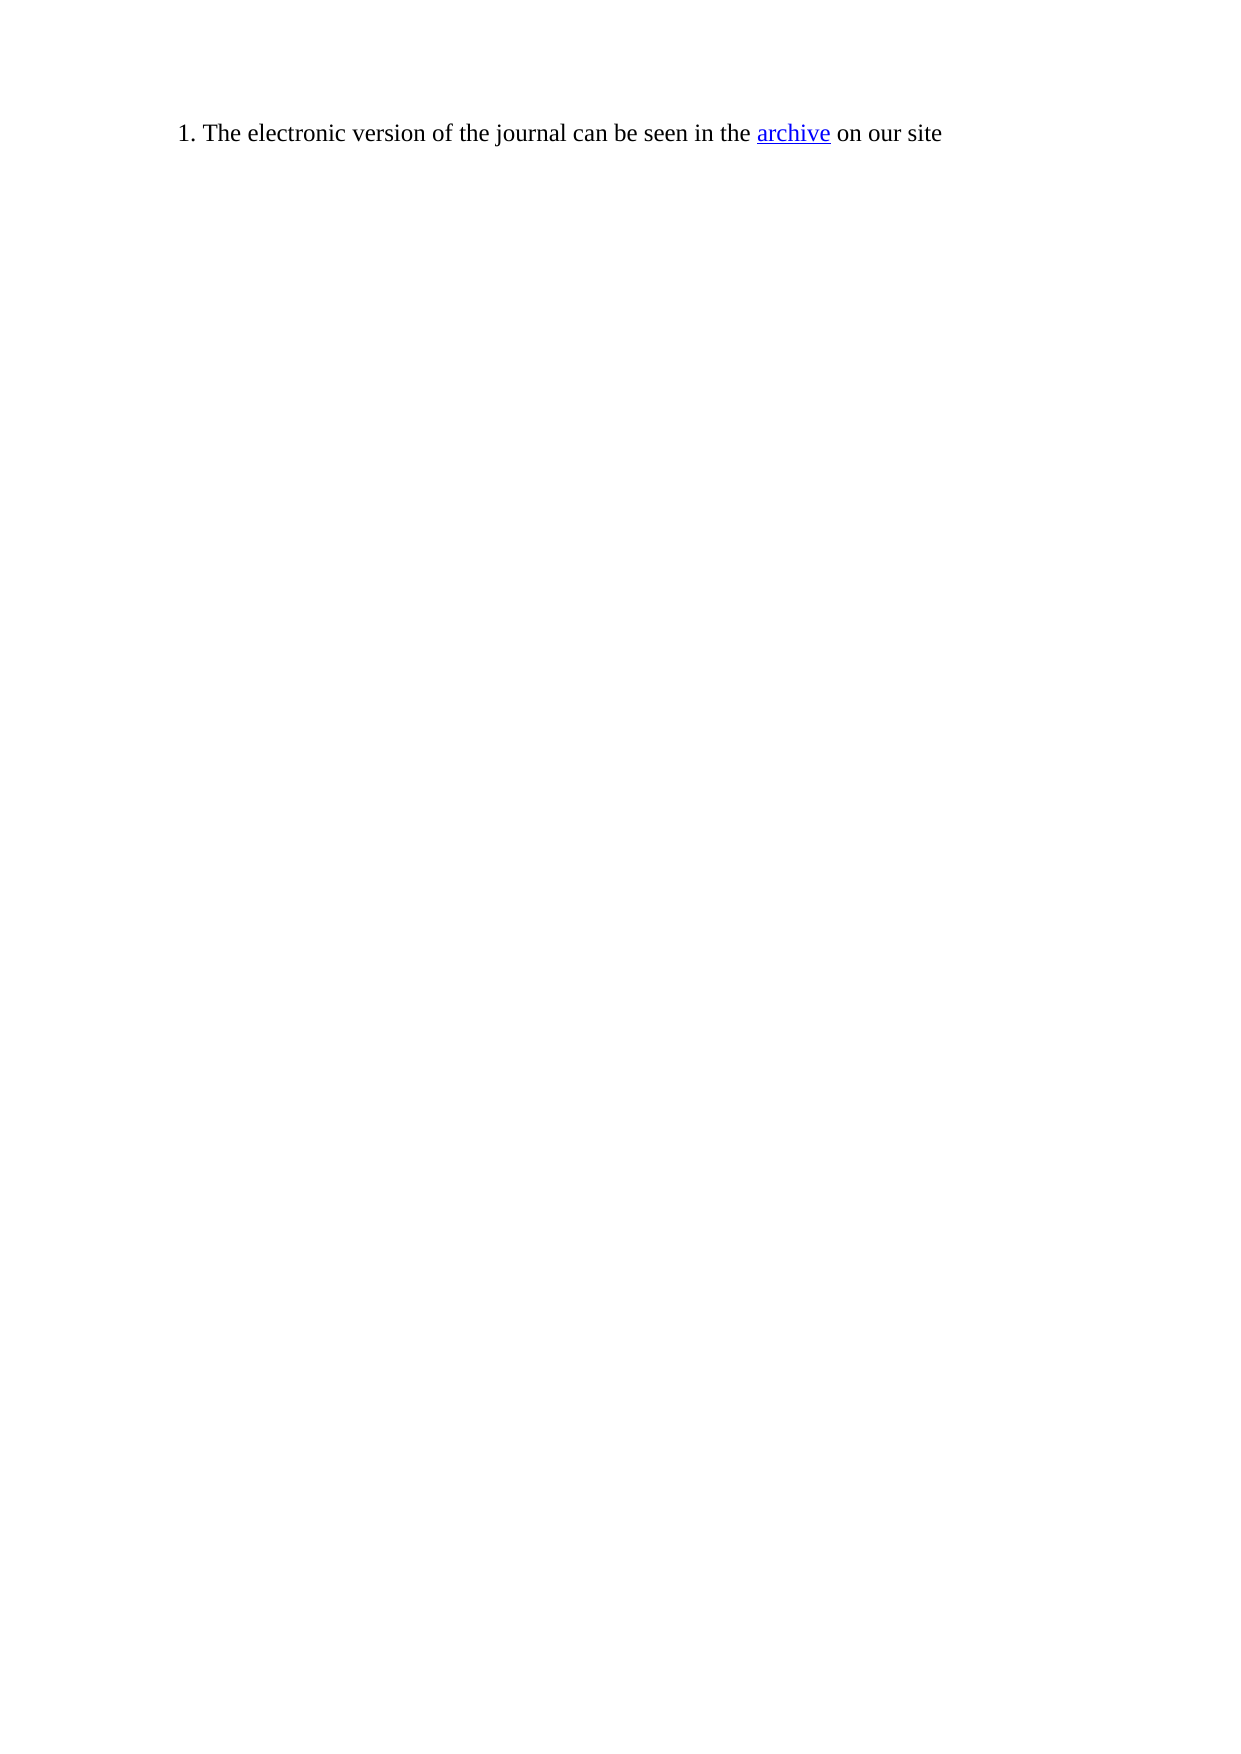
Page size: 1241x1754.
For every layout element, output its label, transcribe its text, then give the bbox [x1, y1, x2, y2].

text 1. The electronic version of the journal can be seen in the archive on our site [118, 118, 1122, 147]
